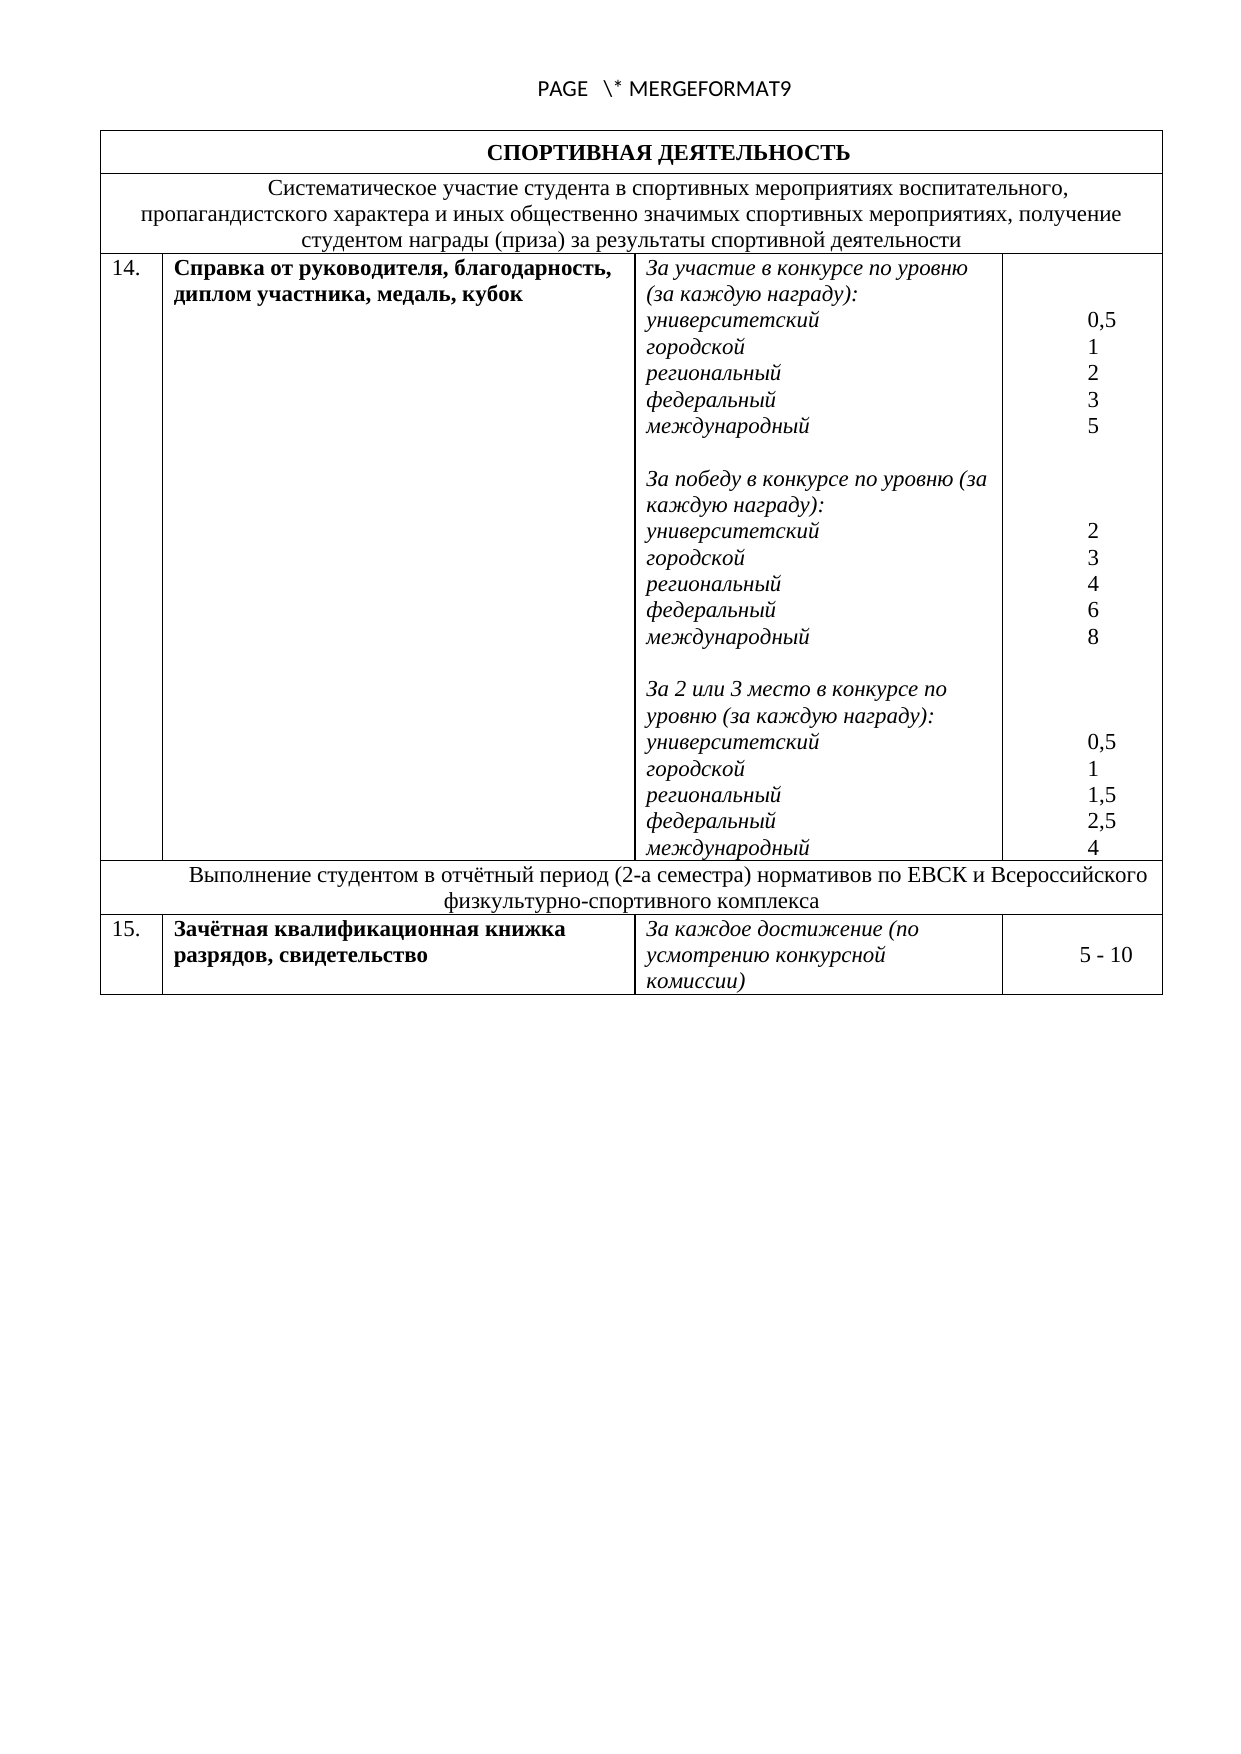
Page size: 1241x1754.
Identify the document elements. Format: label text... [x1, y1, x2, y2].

table_cell Систематическое участие студента в спортивных мероприятиях воспитательного, пропагандистского характера и иных общественно значимых спортивных мероприятиях, получение студентом награды (приза) за результаты спортивной деятельности [101, 174, 1162, 253]
table_cell СПОРТИВНАЯ ДЕЯТЕЛЬНОСТЬ [101, 131, 1162, 173]
table_cell Справка от руководителя, благодарность, диплом участника, медаль, кубок [163, 254, 634, 860]
table_cell Зачётная квалификационная книжка разрядов, свидетельство [163, 915, 634, 994]
table_cell Выполнение студентом в отчётный период (2-а семестра) нормативов по ЕВСК и Всероссийского физкультурно-спортивного комплекса [101, 861, 1162, 914]
table_cell 14. [101, 254, 162, 860]
table_cell 0,5 1 2 3 5 2 3 4 6 8 0,5 1 1,5 2,5 4 [1003, 254, 1162, 860]
table_cell 5 - 10 [1003, 915, 1162, 994]
table_cell За участие в конкурсе по уровню (за каждую награду): университетский городской региональный федеральный международный За победу в конкурсе по уровню (за каждую награду): университетский городской региональный федеральный международный За 2 или 3 место в конкурсе по уровню (за каждую награду): университетский городской региональный федеральный международный [636, 254, 1002, 860]
table_cell 15. [101, 915, 162, 994]
table_cell За каждое достижение (по усмотрению конкурсной комиссии) [636, 915, 1002, 994]
